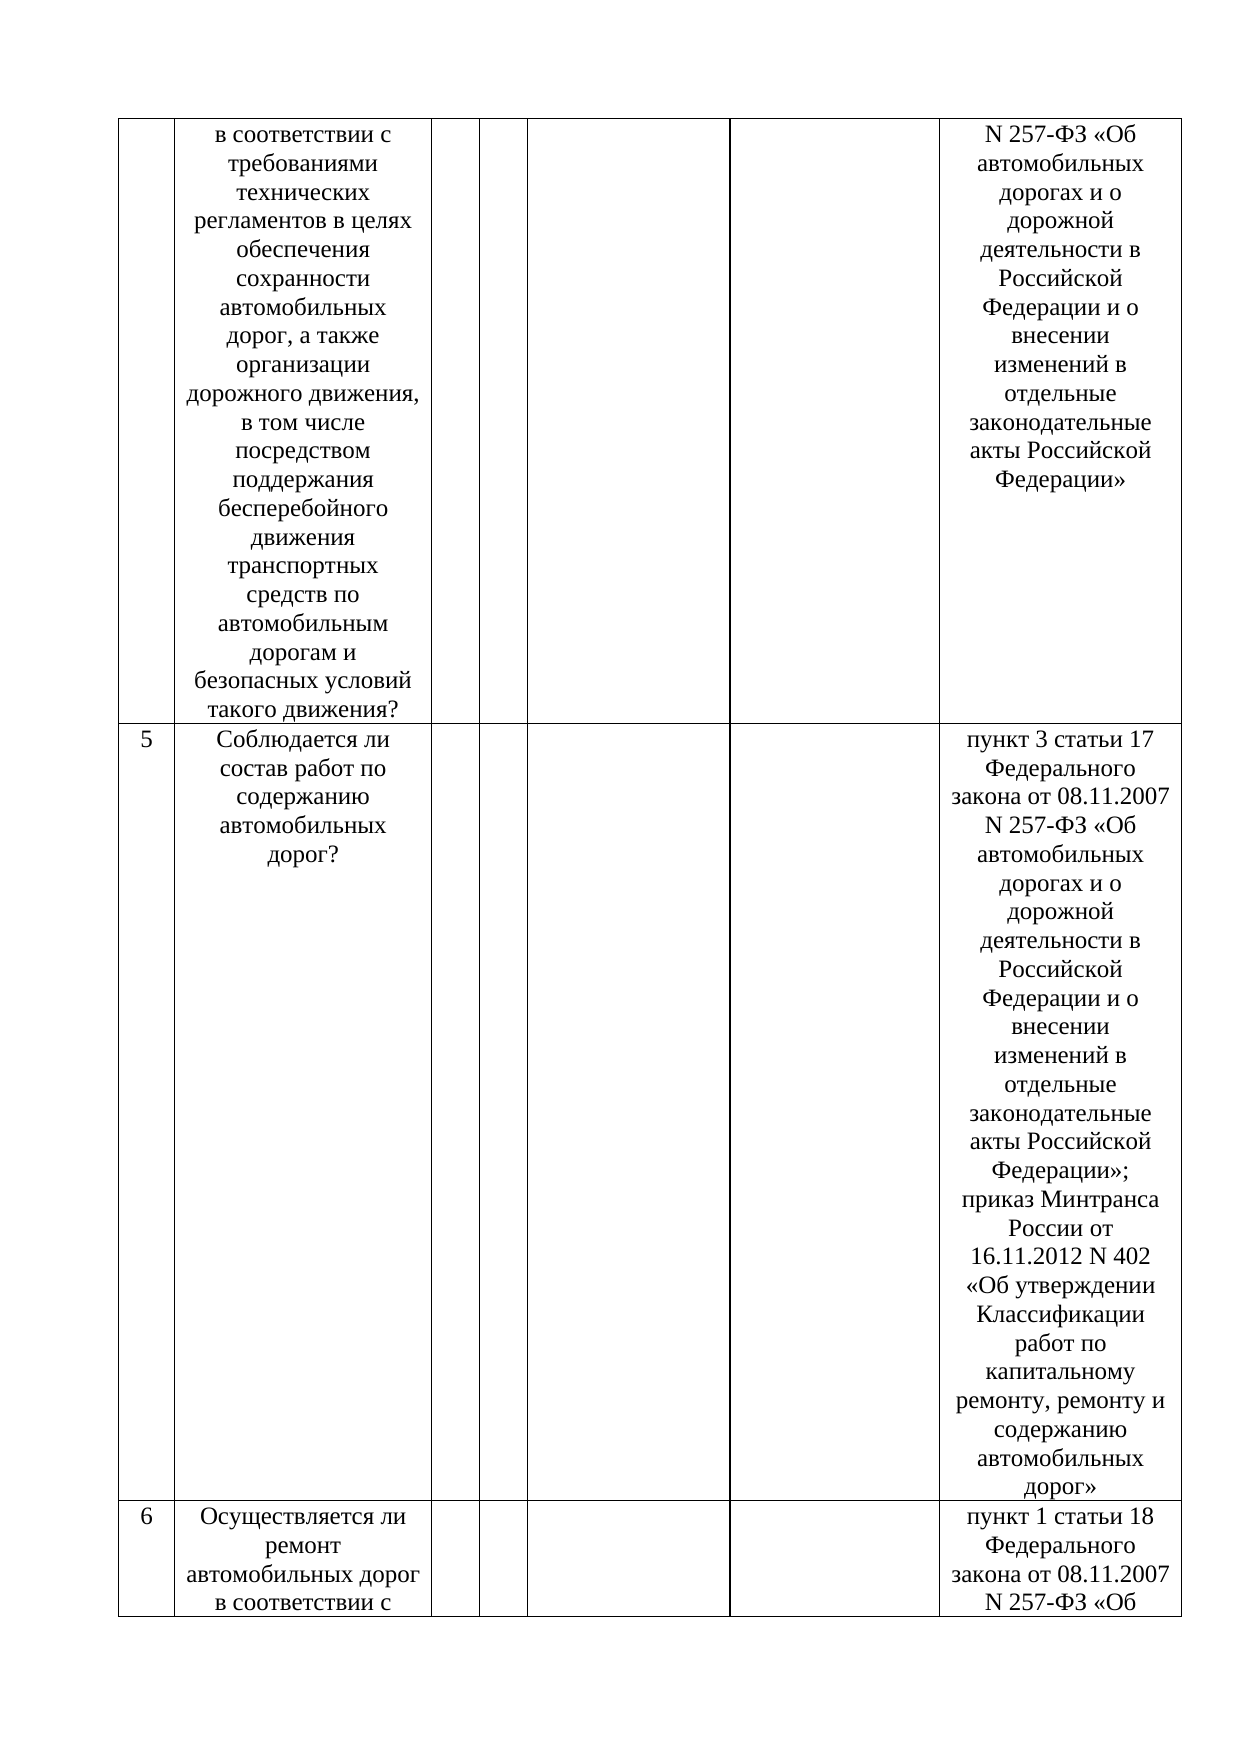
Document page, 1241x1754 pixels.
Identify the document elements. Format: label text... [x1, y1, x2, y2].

table_cell [528, 119, 729, 723]
table_cell [528, 724, 729, 1500]
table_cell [175, 119, 431, 723]
table_cell [731, 724, 939, 1500]
table_cell [432, 1501, 479, 1616]
table_cell [731, 119, 939, 723]
table_cell [528, 1501, 729, 1616]
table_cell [940, 119, 1181, 723]
table_cell [480, 1501, 527, 1616]
table_cell 6 [119, 1501, 174, 1616]
table_cell Соблюдается ли состав работ по содержанию автомобильных дорог? [175, 724, 431, 1500]
table_cell [480, 724, 527, 1500]
table_cell 5 [119, 724, 174, 1500]
table_cell [432, 724, 479, 1500]
table_cell [432, 119, 479, 723]
table_cell пункт 3 статьи 17 Федерального закона от 08.11.2007 N 257-ФЗ «Об автомобильных дорогах и о дорожной деятельности в Российской Федерации и о внесении изменений в отдельные законодательные акты Российской Федерации»; приказ Минтранса России от 16.11.2012 N 402 «Об утверждении Классификации работ по капитальному ремонту, ремонту и содержанию автомобильных дорог» [940, 724, 1181, 1500]
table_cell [175, 1501, 431, 1616]
table_cell [731, 1501, 939, 1616]
table_cell 4 [119, 119, 174, 723]
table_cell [940, 1501, 1181, 1616]
table_cell [480, 119, 527, 723]
